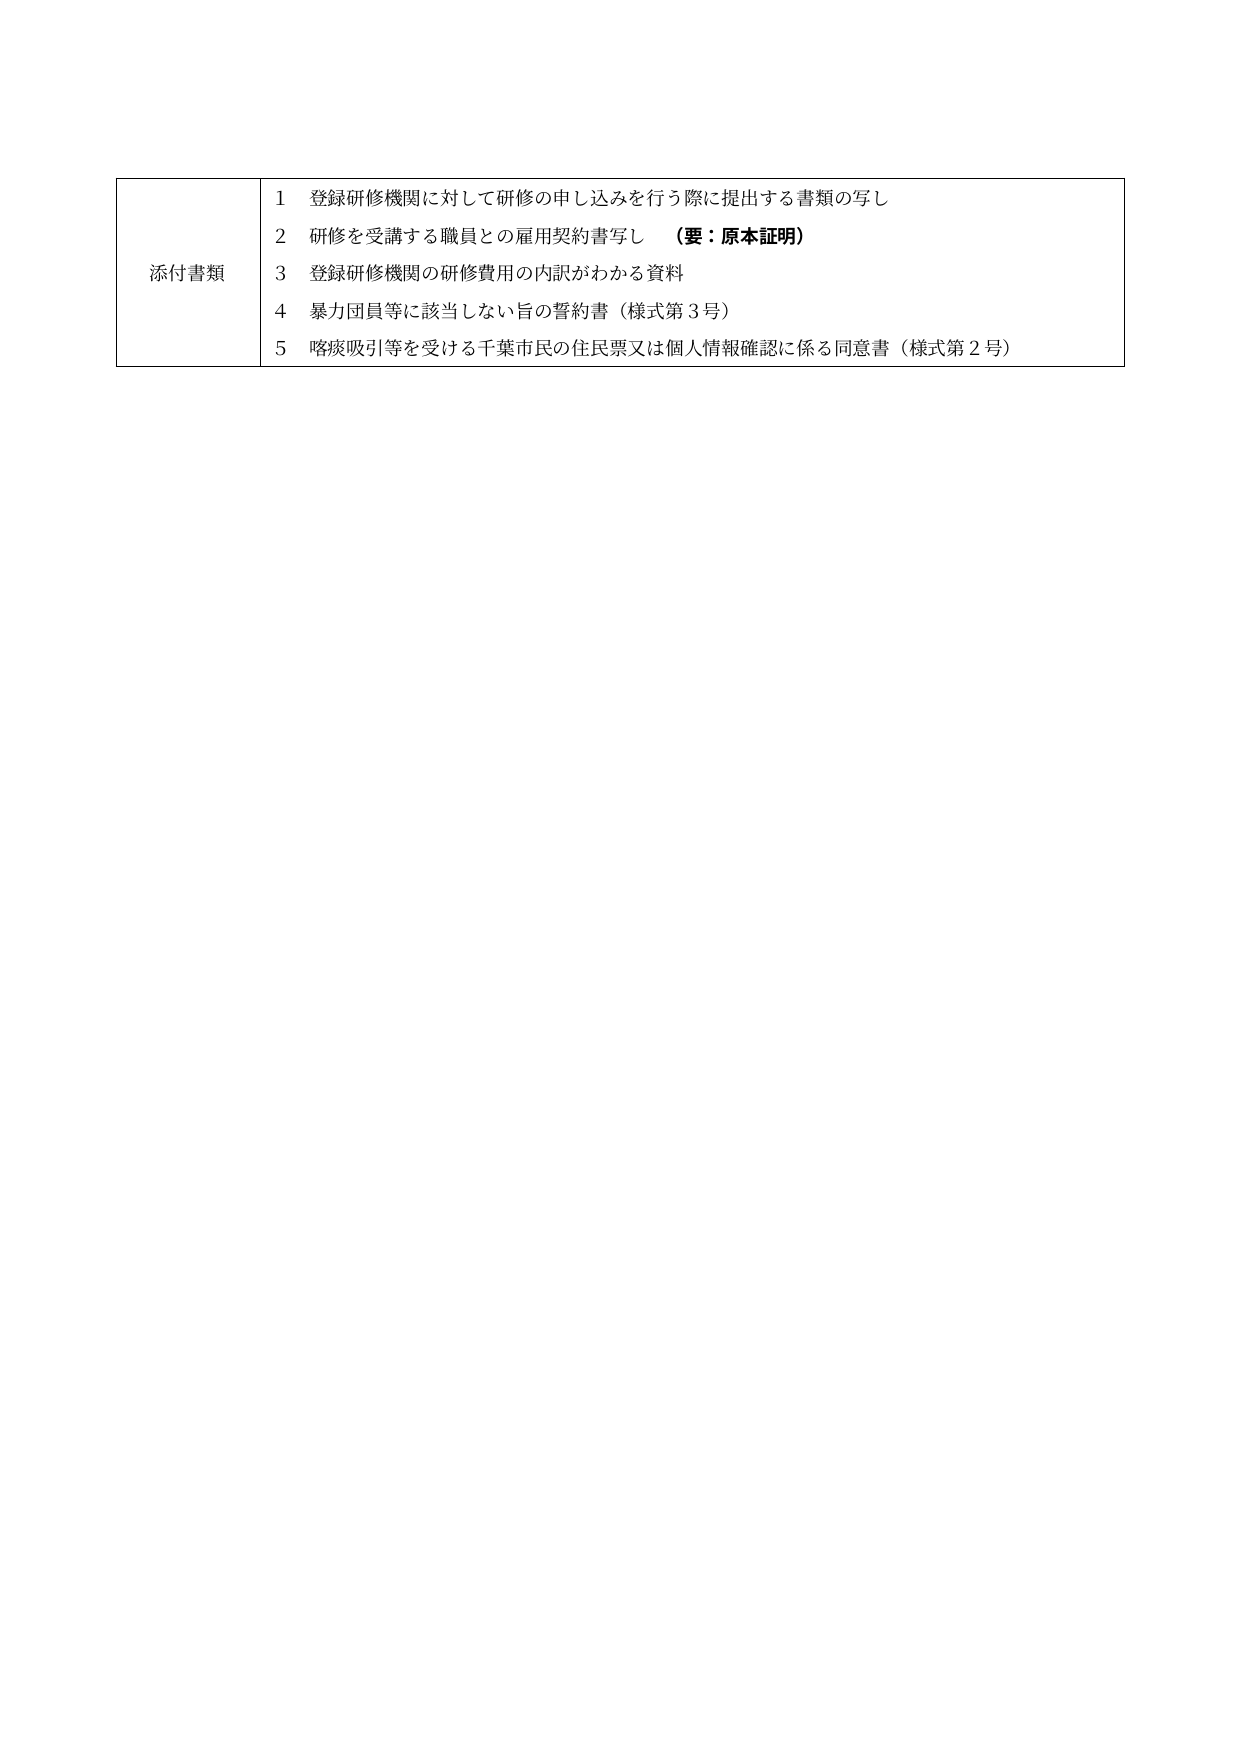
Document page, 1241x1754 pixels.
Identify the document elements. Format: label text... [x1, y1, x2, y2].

table_header 添付書類 [117, 179, 260, 366]
table_header １ 登録研修機関に対して研修の申し込みを行う際に提出する書類の写し ２ 研修を受講する職員との雇用契約書写し （要：原本証明） ３ 登録研修機関の研修費用の内訳がわかる資料 ４ 暴力団員等に該当しない旨の誓約書（様式第３号） ５ 喀痰吸引等を受ける千葉市民の住民票又は個人情報確認に係る同意書（様式第２号） [261, 179, 1124, 366]
